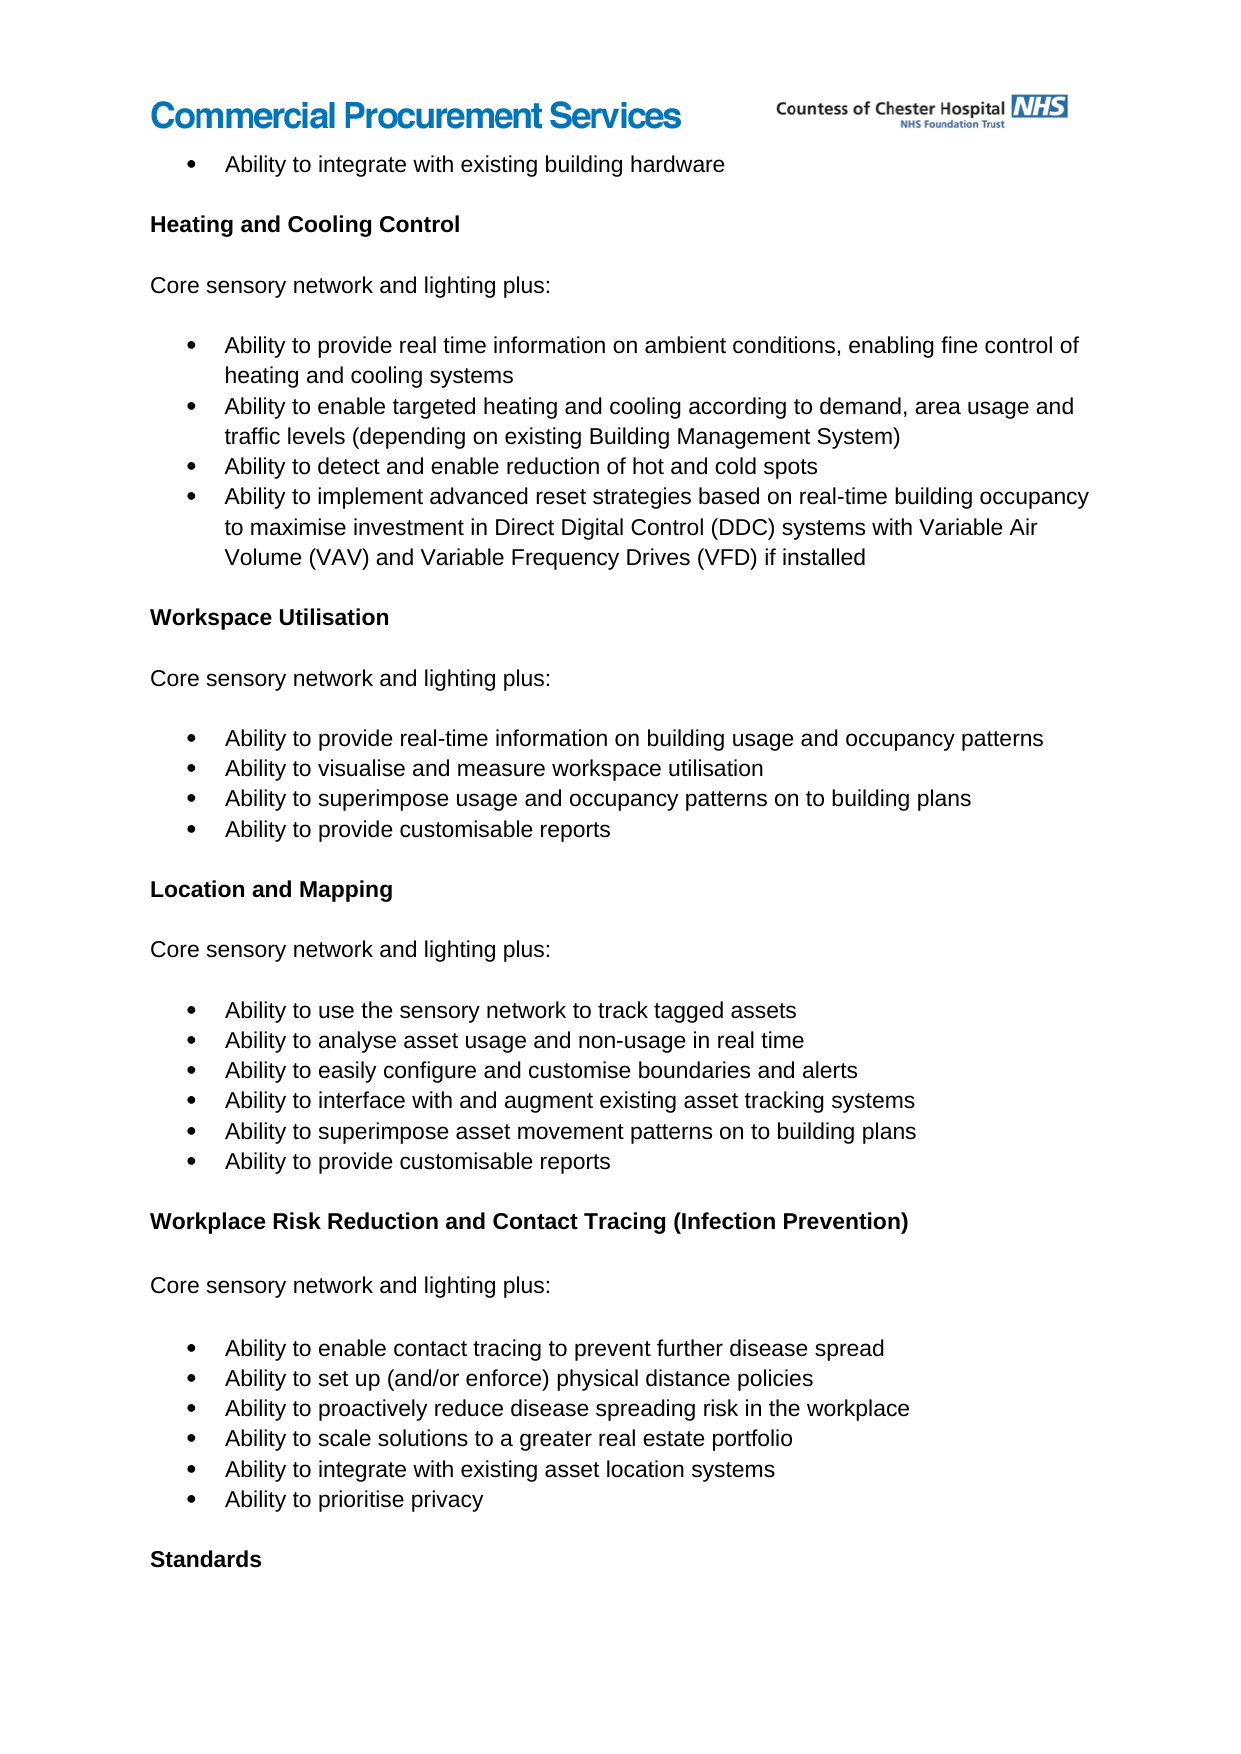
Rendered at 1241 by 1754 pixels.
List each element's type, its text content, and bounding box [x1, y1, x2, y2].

list Ability to enable targeted heating and cooling according to demand, area usage and traffic levels (depending on existing Building Management System) [187, 393, 1090, 449]
list Ability to analyse asset usage and non-usage in real time [187, 1027, 1090, 1053]
list Ability to scale solutions to a greater real estate portfolio [187, 1425, 1090, 1452]
text Core sensory network and lighting plus: [150, 664, 1090, 691]
list Ability to proactively reduce disease spreading risk in the workplace [187, 1395, 1090, 1422]
list Ability to provide real-time information on building usage and occupancy patterns [187, 725, 1090, 751]
text Workplace Risk Reduction and Contact Tracing (Infection Prevention) [150, 1208, 1090, 1235]
list Ability to prioritise privacy [187, 1486, 1090, 1512]
text Workspace Utilisation [150, 604, 1090, 631]
list Ability to superimpose usage and occupancy patterns on to building plans [187, 785, 1090, 812]
text Core sensory network and lighting plus: [150, 936, 1090, 963]
list Ability to integrate with existing asset location systems [187, 1456, 1090, 1482]
text Core sensory network and lighting plus: [150, 272, 1090, 298]
list Ability to interface with and augment existing asset tracking systems [187, 1087, 1090, 1114]
list Ability to provide customisable reports [187, 1148, 1090, 1174]
list Ability to visualise and measure workspace utilisation [187, 755, 1090, 782]
list Ability to enable contact tracing to prevent further disease spread [187, 1335, 1090, 1361]
text Location and Mapping [150, 876, 1090, 902]
list Ability to implement advanced reset strategies based on real-time building occupancy to maximise investment in Direct Digital Control (DDC) systems with Variable Air Volume (VAV) and Variable Frequency Drives (VFD) if installed [187, 483, 1090, 570]
list Ability to provide real time information on ambient conditions, enabling fine control of heating and cooling systems [187, 332, 1090, 389]
list Ability to easily configure and customise boundaries and alerts [187, 1057, 1090, 1084]
text Heating and Cooling Control [150, 211, 1090, 238]
list Ability to set up (and/or enforce) physical distance policies [187, 1365, 1090, 1391]
text Standards [150, 1546, 1090, 1573]
list Ability to provide customisable reports [187, 816, 1090, 842]
list Ability to detect and enable reduction of hot and cold spots [187, 453, 1090, 479]
picture [150, 73, 1091, 151]
list Ability to integrate with existing building hardware [187, 151, 1090, 177]
text Core sensory network and lighting plus: [150, 1272, 1090, 1298]
list Ability to superimpose asset movement patterns on to building plans [187, 1118, 1090, 1144]
list Ability to use the sensory network to track tagged assets [187, 997, 1090, 1023]
